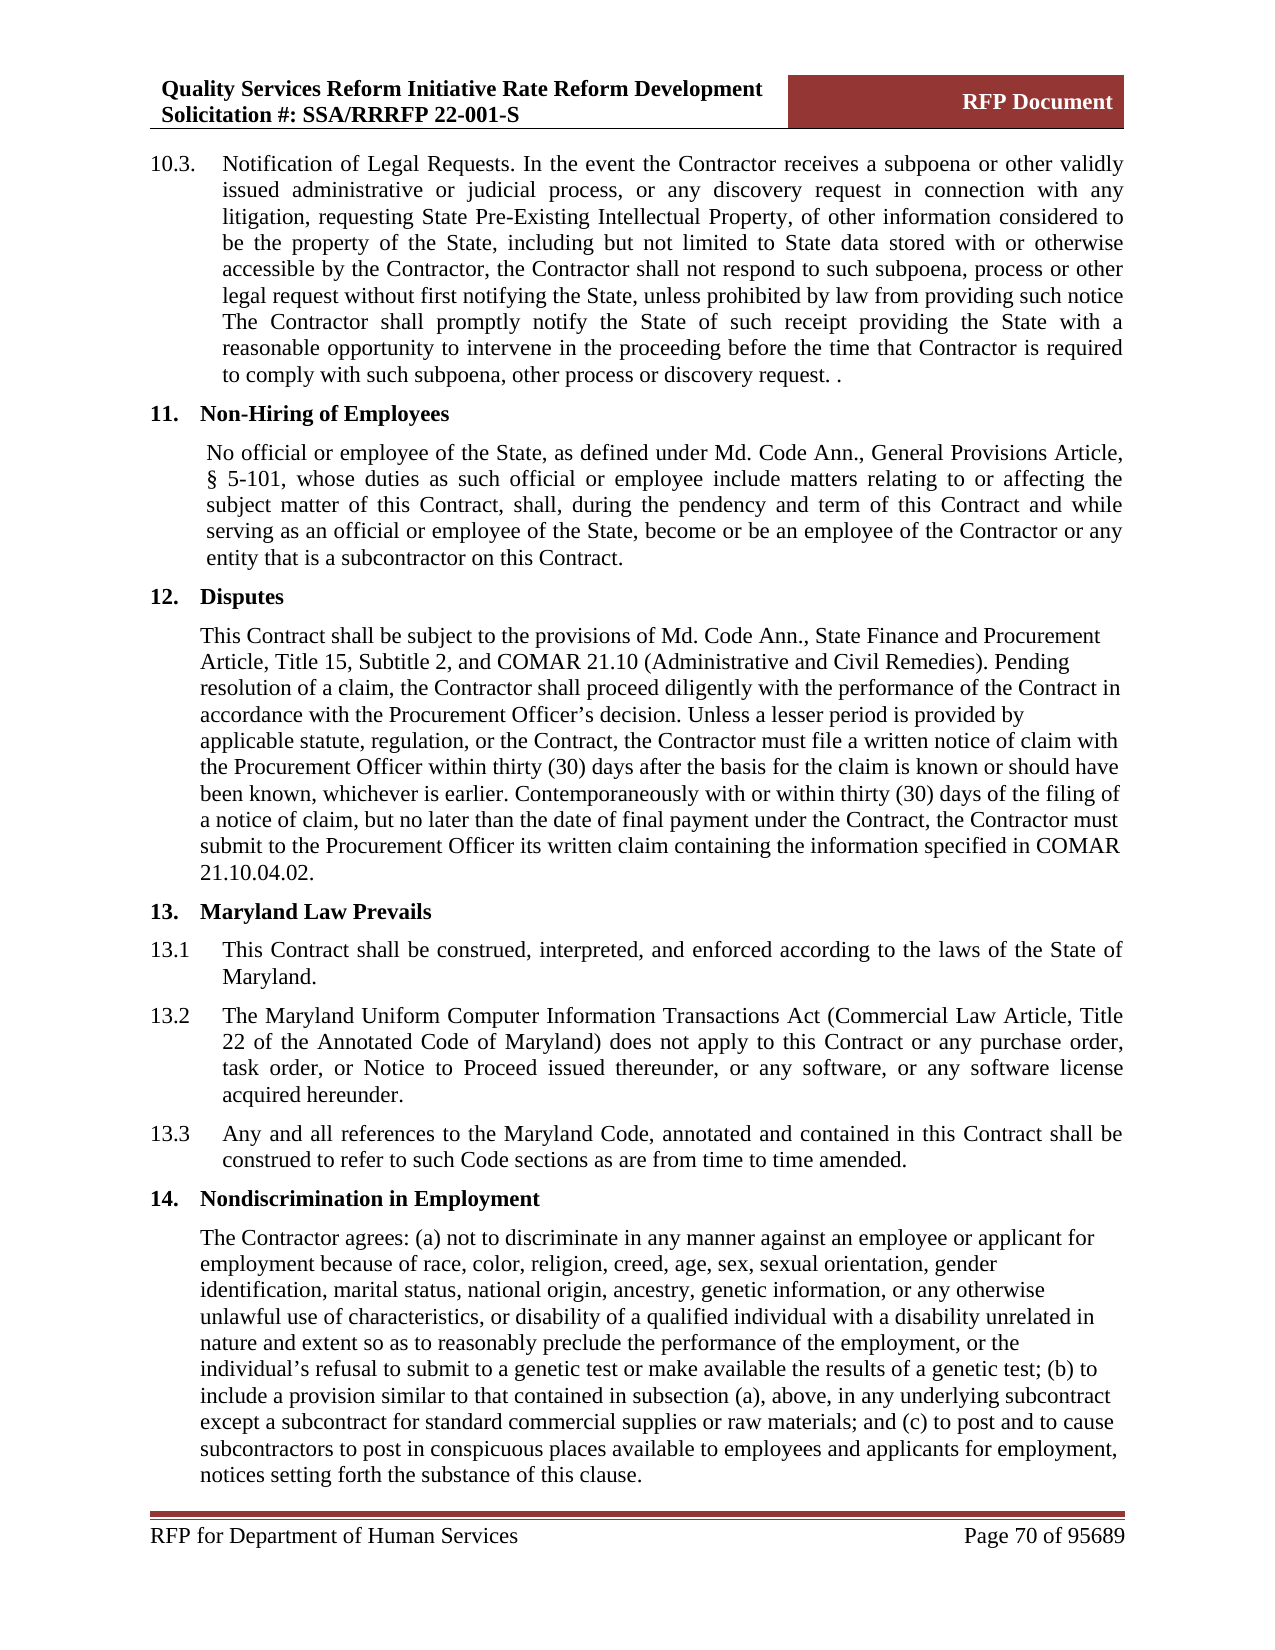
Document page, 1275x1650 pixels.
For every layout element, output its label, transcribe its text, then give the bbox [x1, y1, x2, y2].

text 10.3. Notification of Legal Requests. In the event the Contractor receives a subpoena or other validly issued administrative or judicial process, or any discovery request in connection with any litigation, requesting State Pre-Existing Intellectual Property, of other information considered to be the property of the State, including but not limited to State data stored with or otherwise accessible by the Contractor, the Contractor shall not respond to such subpoena, process or other legal request without first notifying the State, unless prohibited by law from providing such notice The Contractor shall promptly notify the State of such receipt providing the State with a reasonable opportunity to intervene in the proceeding before the time that Contractor is required to comply with such subpoena, other process or discovery request. . [150, 150, 1125, 387]
text The Contractor agrees: (a) not to discriminate in any manner against an employee or applicant for employment because of race, color, religion, creed, age, sex, sexual orientation, gender identification, marital status, national origin, ancestry, genetic information, or any otherwise unlawful use of characteristics, or disability of a qualified individual with a disability unrelated in nature and extent so as to reasonably preclude the performance of the employment, or the individual’s refusal to submit to a genetic test or make available the results of a genetic test; (b) to include a provision similar to that contained in subsection (a), above, in any underlying subcontract except a subcontract for standard commercial supplies or raw materials; and (c) to post and to cause subcontractors to post in conspicuous places available to employees and applicants for employment, notices setting forth the substance of this clause. [200, 1224, 1125, 1487]
text 13. Maryland Law Prevails [150, 898, 1125, 924]
text This Contract shall be subject to the provisions of Md. Code Ann., State Finance and Procurement Article, Title 15, Subtitle 2, and COMAR 21.10 (Administrative and Civil Remedies). Pending resolution of a claim, the Contractor shall proceed diligently with the performance of the Contract in accordance with the Procurement Officer’s decision. Unless a lesser period is provided by applicable statute, regulation, or the Contract, the Contractor must file a written notice of claim with the Procurement Officer within thirty (30) days after the basis for the claim is known or should have been known, whichever is earlier. Contemporaneously with or within thirty (30) days of the filing of a notice of claim, but no later than the date of final payment under the Contract, the Contractor must submit to the Procurement Officer its written claim containing the information specified in COMAR 21.10.04.02. [200, 622, 1125, 885]
text 14. Nondiscrimination in Employment [150, 1185, 1125, 1211]
text 13.1 This Contract shall be construed, interpreted, and enforced according to the laws of the State of Maryland. [150, 937, 1125, 989]
text 13.3 Any and all references to the Maryland Code, annotated and contained in this Contract shall be construed to refer to such Code sections as are from time to time amended. [150, 1120, 1125, 1172]
text 13.2 The Maryland Uniform Computer Information Transactions Act (Commercial Law Article, Title 22 of the Annotated Code of Maryland) does not apply to this Contract or any purchase order, task order, or Notice to Proceed issued thereunder, or any software, or any software license acquired hereunder. [150, 1002, 1125, 1107]
text 11. Non-Hiring of Employees [150, 400, 1125, 426]
text No official or employee of the State, as defined under Md. Code Ann., General Provisions Article, § 5-101, whose duties as such official or employee include matters relating to or affecting the subject matter of this Contract, shall, during the pendency and term of this Contract and while serving as an official or employee of the State, become or be an employee of the Contractor or any entity that is a subcontractor on this Contract. [206, 438, 1125, 570]
text 12. Disputes [150, 583, 1125, 609]
